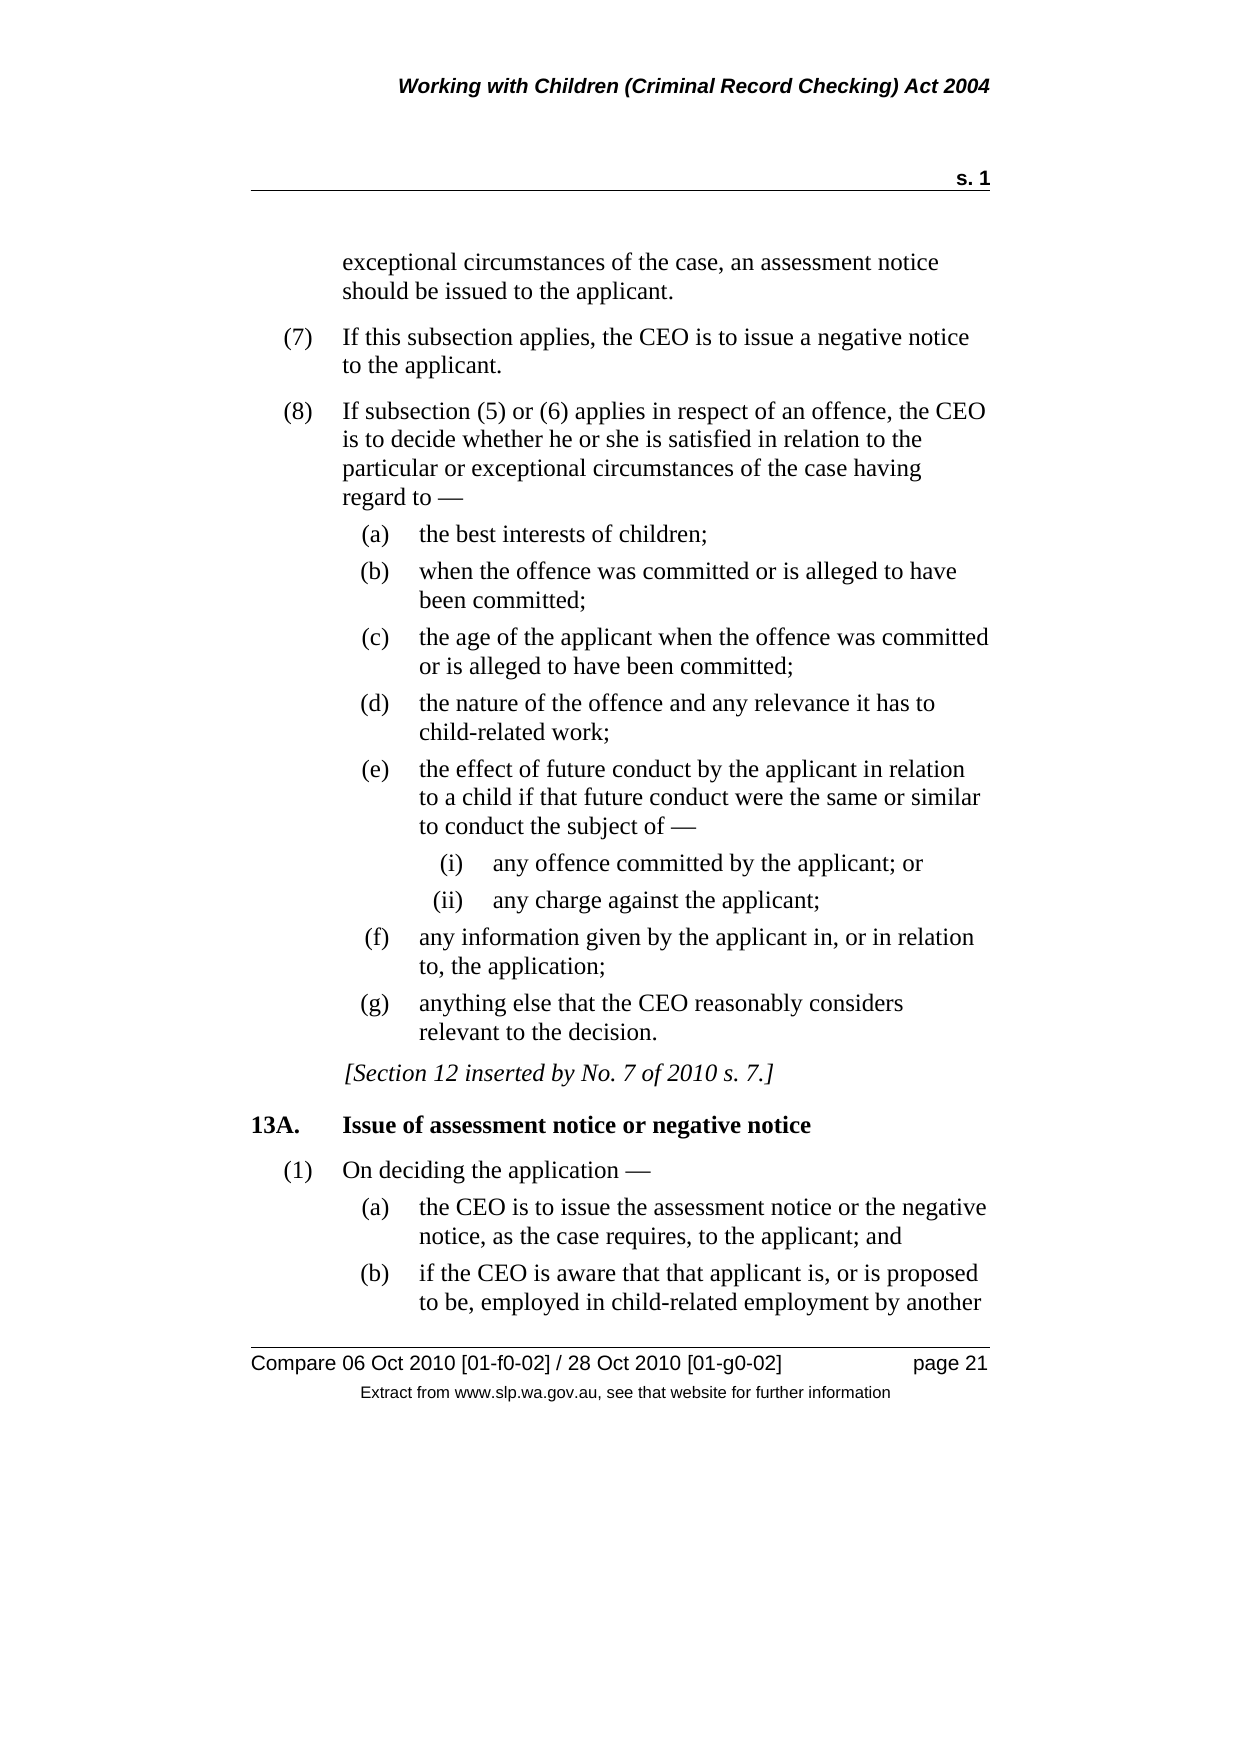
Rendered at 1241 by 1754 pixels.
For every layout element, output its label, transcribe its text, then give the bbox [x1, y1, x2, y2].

text (a) the CEO is to issue the assessment notice or the negative notice, as the case requires, to the applicant; and [251, 1192, 990, 1250]
text (c) the age of the applicant when the offence was committed or is alleged to have been committed; [251, 622, 990, 679]
text (g) anything else that the CEO reasonably considers relevant to the decision. [251, 988, 990, 1046]
text [Section 12 inserted by No. 7 of 2010 s. 7.] [251, 1058, 990, 1087]
text (8) If subsection (5) or (6) applies in respect of an offence, the CEO is to decide whether he or she is satisfied in relation to the particular or exceptional circumstances of the case having regard to — [251, 396, 990, 511]
text (7) If this subsection applies, the CEO is to issue a negative notice to the applicant. [251, 322, 990, 379]
text (a) the best interests of children; [251, 519, 990, 548]
text (f) any information given by the applicant in, or in relation to, the application; [251, 922, 990, 980]
text (b) when the offence was committed or is alleged to have been committed; [251, 556, 990, 614]
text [251, 1258, 990, 1316]
text (e) the effect of future conduct by the applicant in relation to a child if that future conduct were the same or similar to conduct the subject of — [251, 754, 990, 840]
subtitle 13A. Issue of assessment notice or negative notice [251, 1110, 990, 1139]
text (1) On deciding the application — [251, 1155, 990, 1184]
text (d) the nature of the offence and any relevance it has to child-related work; [251, 688, 990, 745]
text (ii) any charge against the applicant; [251, 885, 990, 914]
text (i) any offence committed by the applicant; or [251, 848, 990, 877]
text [251, 247, 990, 305]
